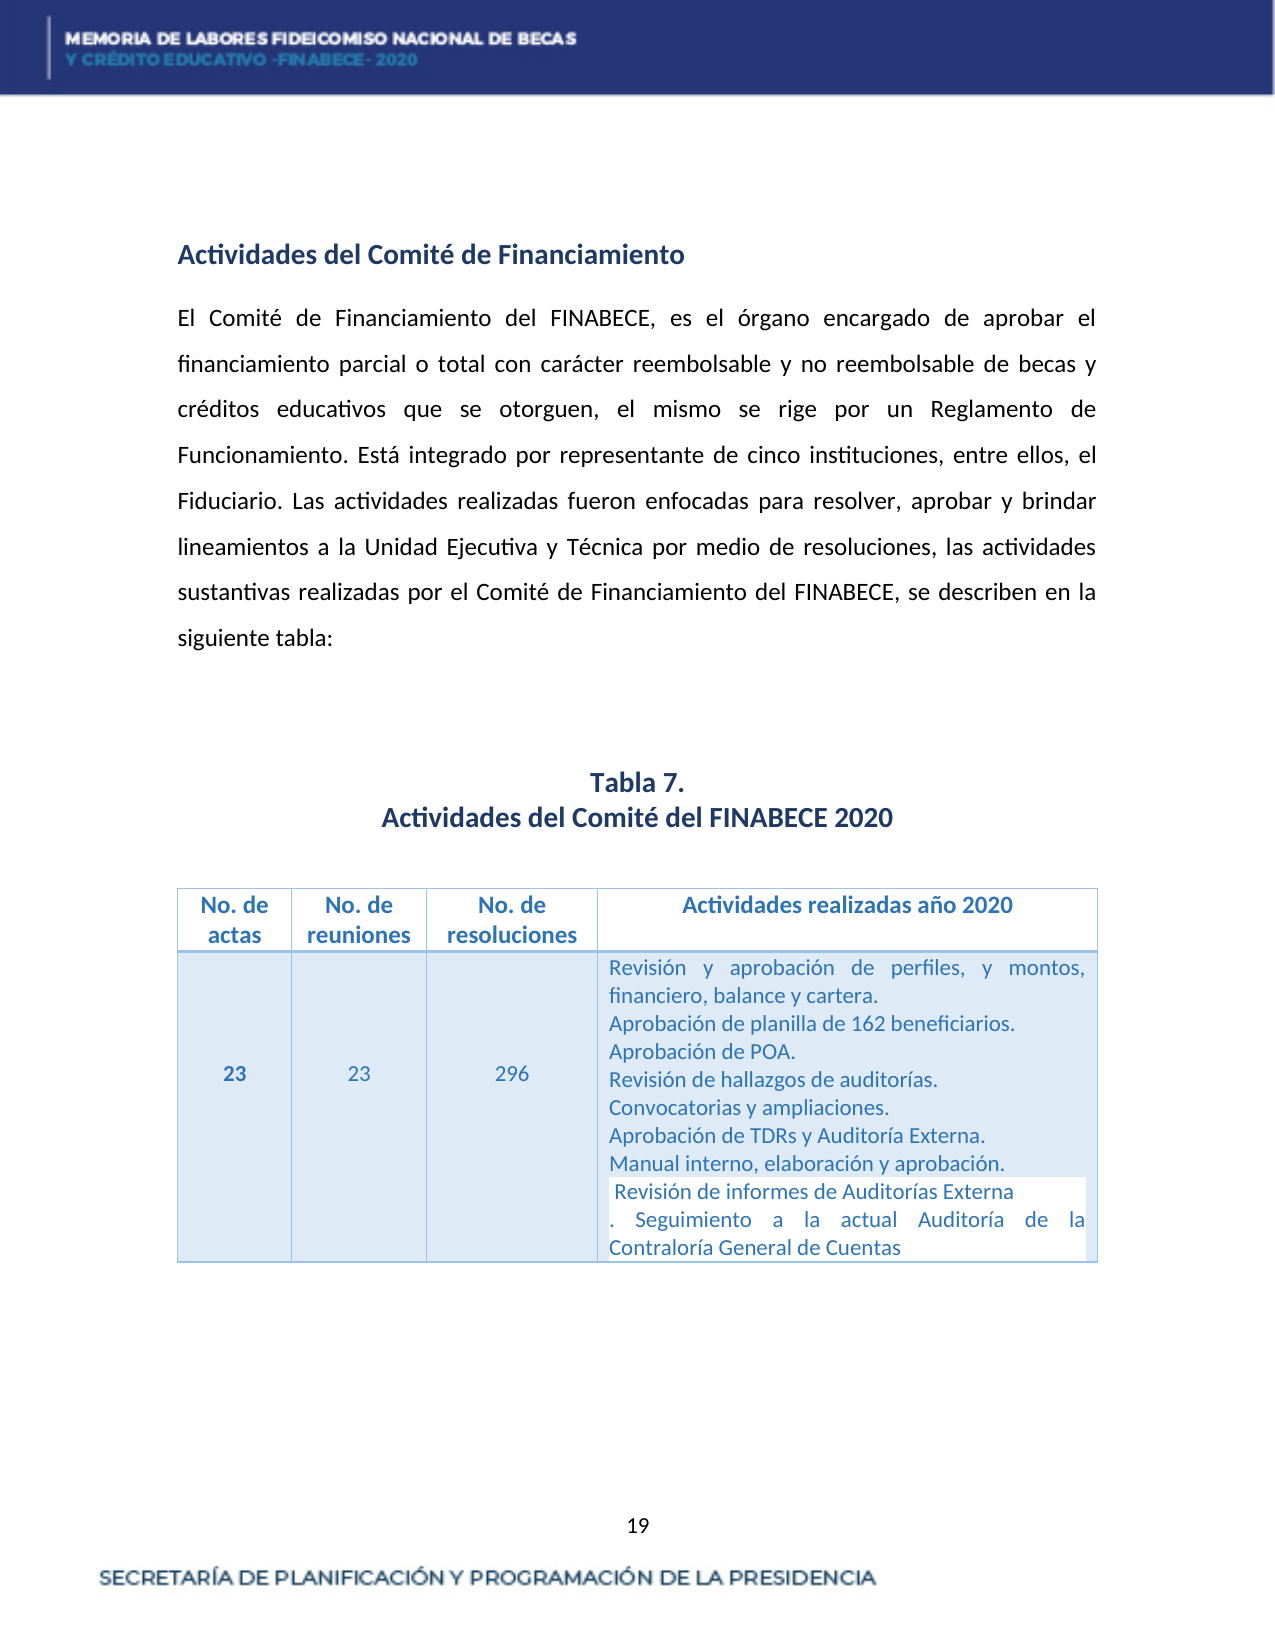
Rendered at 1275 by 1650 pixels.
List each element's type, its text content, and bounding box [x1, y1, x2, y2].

subtitle Actividades del Comité del FINABECE 2020 [177, 799, 1098, 835]
table_header No. de reuniones [292, 889, 426, 950]
table_header Actividades realizadas año 2020 [598, 889, 1097, 950]
table_cell 23 [178, 953, 291, 1261]
text El Comité de Financiamiento del FINABECE, es el órgano encargado de aprobar el financiamiento parcial o total con carácter reembolsable y no reembolsable de becas y créditos educativos que se otorguen, el mismo se rige por un Reglamento de Funcionamiento. Está integrado por representante de cinco instituciones, entre ellos, el Fiduciario. Las actividades realizadas fueron enfocadas para resolver, aprobar y brindar lineamientos a la Unidad Ejecutiva y Técnica por medio de resoluciones, las actividades sustantivas realizadas por el Comité de Financiamiento del FINABECE, se describen en la siguiente tabla: [177, 302, 1098, 653]
subtitle Tabla 7. [177, 764, 1098, 799]
table_header No. de resoluciones [427, 889, 597, 950]
table_cell 296 [427, 953, 597, 1261]
table_cell 23 [292, 953, 426, 1261]
subtitle Actividades del Comité de Financiamiento [177, 236, 1098, 272]
table_cell Revisión y aprobación de perfiles, y montos, financiero, balance y cartera. Aprobación de planilla de 162 beneficiarios. Aprobación de POA. Revisión de hallazgos de auditorías. Convocatorias y ampliaciones. Aprobación de TDRs y Auditoría Externa. Manual interno, elaboración y aprobación. Revisión de informes de Auditorías Externa . Seguimiento a la actual Auditoría de la Contraloría General de Cuentas [598, 953, 1097, 1261]
table_header No. de actas [178, 889, 291, 950]
picture [0, 0, 1275, 1646]
